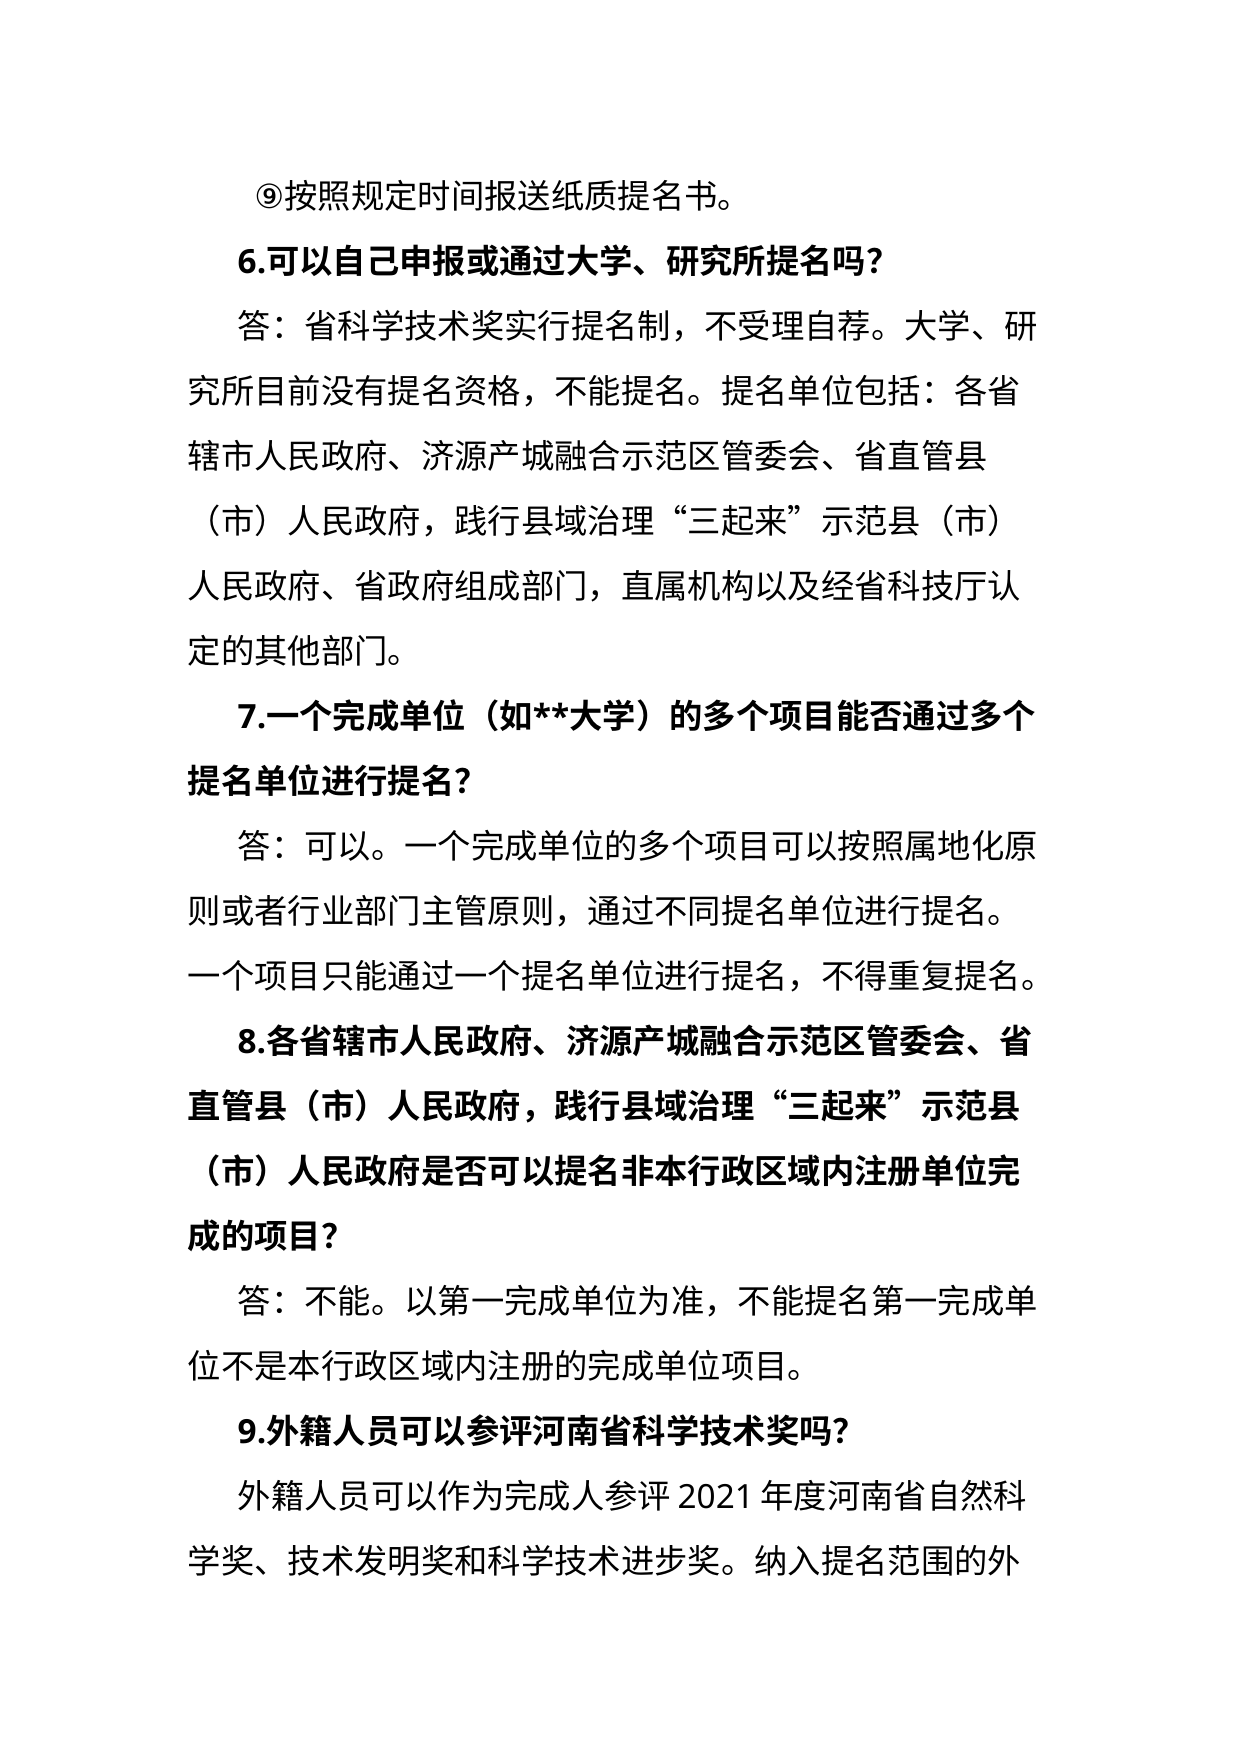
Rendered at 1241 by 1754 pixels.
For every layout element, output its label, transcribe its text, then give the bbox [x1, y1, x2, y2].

text 答：可以。一个完成单位的多个项目可以按照属地化原则或者行业部门主管原则，通过不同提名单位进行提名。一个项目只能通过一个提名单位进行提名，不得重复提名。 [187, 812, 1053, 1007]
text 6.可以自己申报或通过大学、研究所提名吗？ [187, 227, 1053, 292]
text 答：不能。以第一完成单位为准，不能提名第一完成单位不是本行政区域内注册的完成单位项目。 [187, 1267, 1053, 1397]
text 答：省科学技术奖实行提名制，不受理自荐。大学、研究所目前没有提名资格，不能提名。提名单位包括：各省辖市人民政府、济源产城融合示范区管委会、省直管县（市）人民政府，践行县域治理“三起来”示范县（市）人民政府、省政府组成部门，直属机构以及经省科技厅认定的其他部门。 [187, 292, 1053, 682]
text 7.一个完成单位（如**大学）的多个项目能否通过多个提名单位进行提名？ [187, 682, 1053, 812]
text ⑨按照规定时间报送纸质提名书。 [187, 162, 1053, 227]
text 8.各省辖市人民政府、济源产城融合示范区管委会、省直管县（市）人民政府，践行县域治理“三起来”示范县（市）人民政府是否可以提名非本行政区域内注册单位完成的项目？ [187, 1007, 1053, 1267]
text 9.外籍人员可以参评河南省科学技术奖吗？ [187, 1397, 1053, 1462]
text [187, 1462, 1053, 1592]
